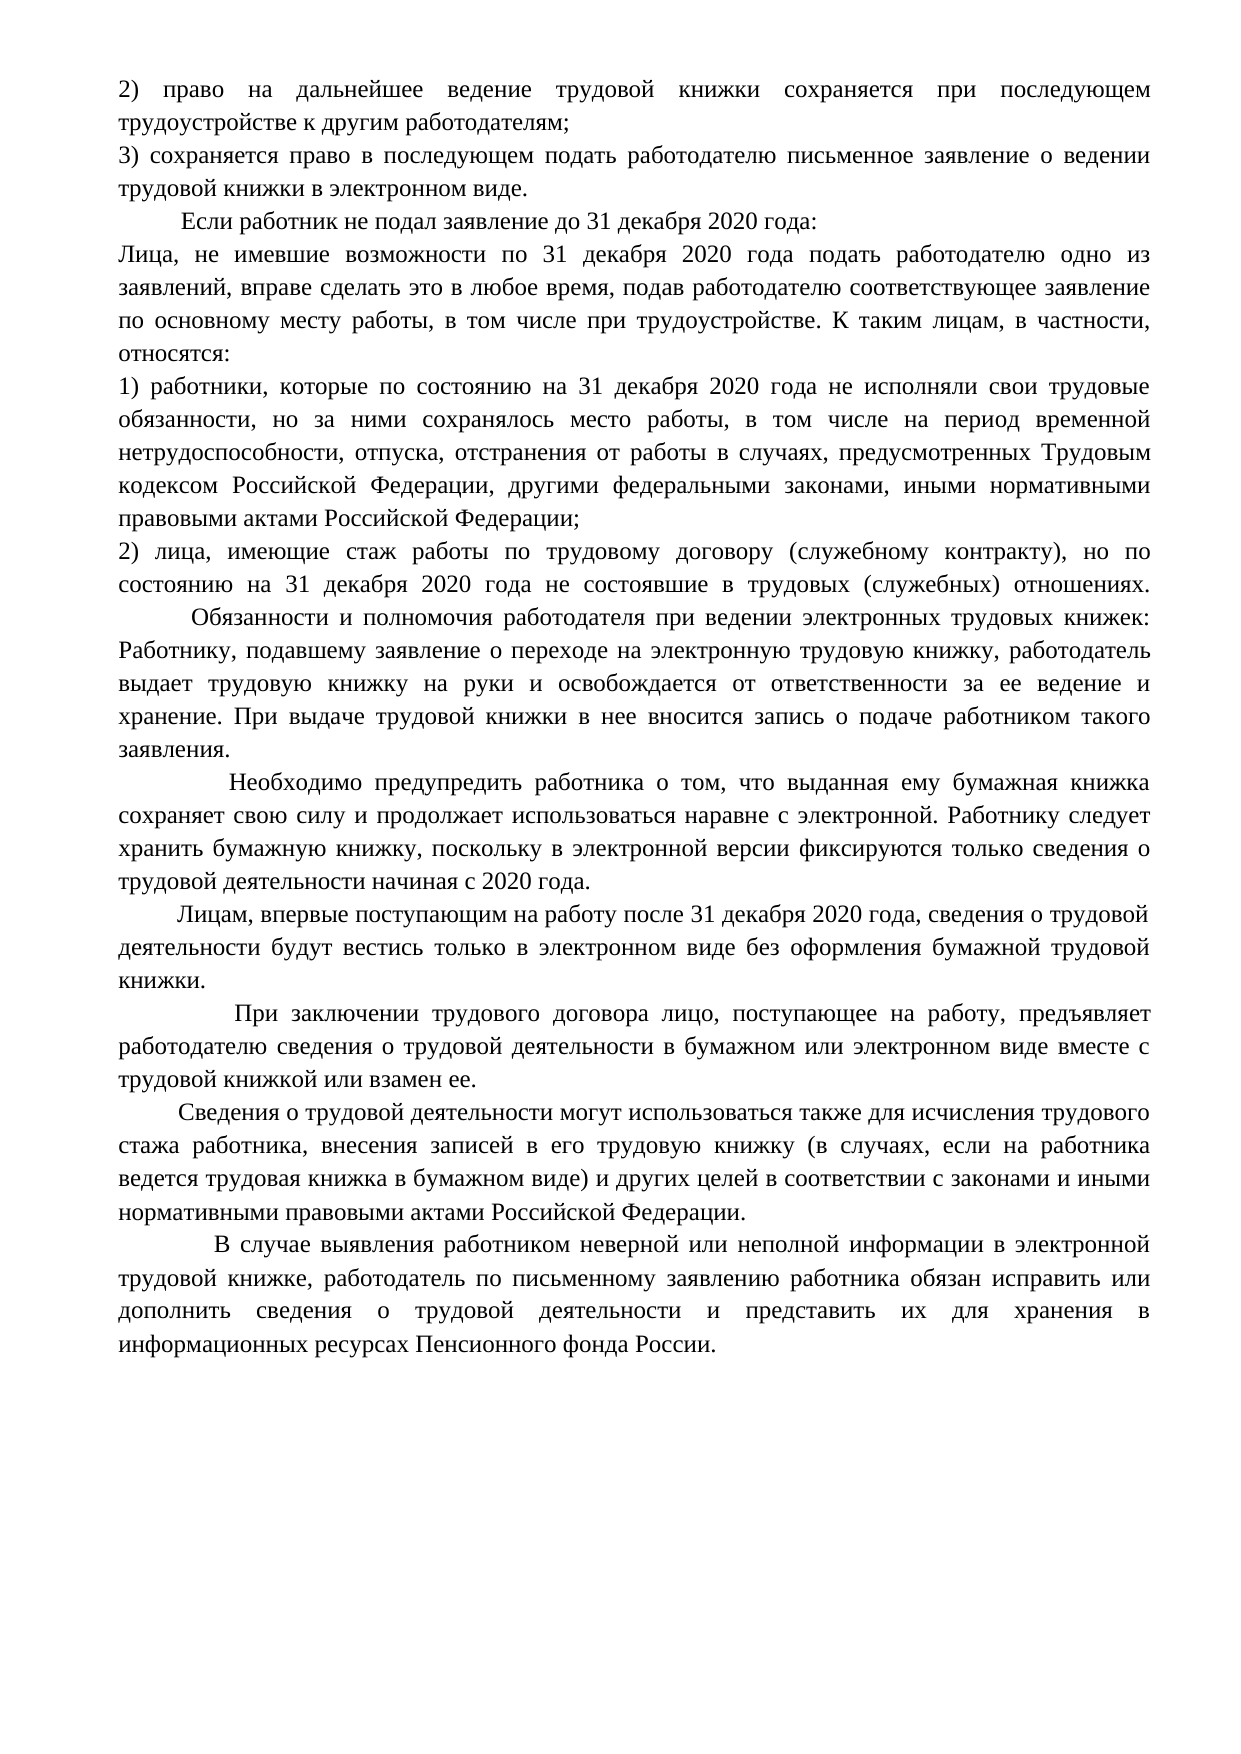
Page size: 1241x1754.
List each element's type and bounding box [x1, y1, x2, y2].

text [118, 74, 1152, 1423]
